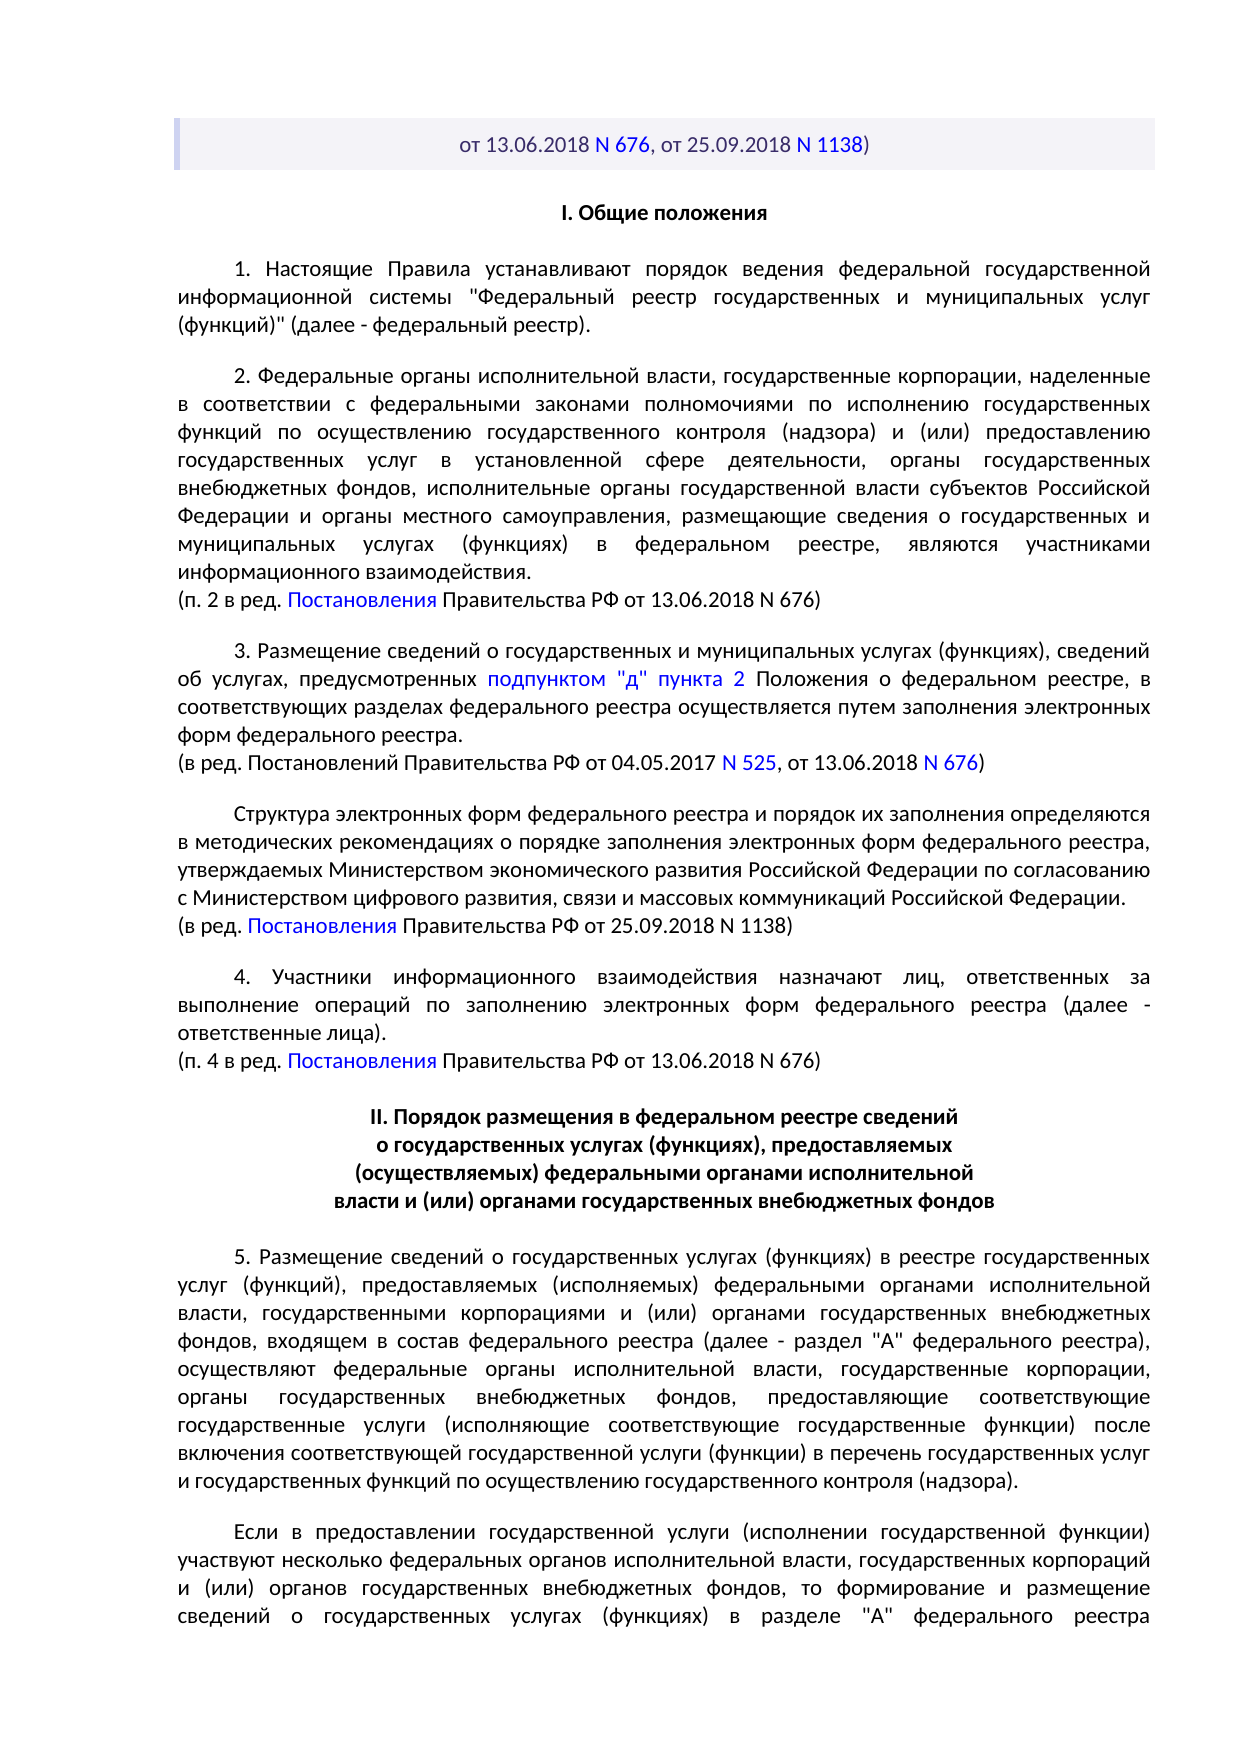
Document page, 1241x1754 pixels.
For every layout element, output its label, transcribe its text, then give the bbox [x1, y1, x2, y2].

text 2. Федеральные органы исполнительной власти, государственные корпорации, наделенные в соответствии с федеральными законами полномочиями по исполнению государственных функций по осуществлению государственного контроля (надзора) и (или) предоставлению государственных услуг в установленной сфере деятельности, органы государственных внебюджетных фондов, исполнительные органы государственной власти субъектов Российской Федерации и органы местного самоуправления, размещающие сведения о государственных и муниципальных услугах (функциях) в федеральном реестре, являются участниками информационного взаимодействия. [177, 361, 1152, 585]
text 1. Настоящие Правила устанавливают порядок ведения федеральной государственной информационной системы "Федеральный реестр государственных и муниципальных услуг (функций)" (далее - федеральный реестр). [177, 254, 1152, 338]
title о государственных услугах (функциях), предоставляемых [177, 1130, 1152, 1158]
title I. Общие положения [177, 198, 1152, 226]
text 3. Размещение сведений о государственных и муниципальных услугах (функциях), сведений об услугах, предусмотренных подпунктом "д" пункта 2 Положения о федеральном реестре, в соответствующих разделах федерального реестра осуществляется путем заполнения электронных форм федерального реестра. [177, 636, 1152, 748]
text Структура электронных форм федерального реестра и порядок их заполнения определяются в методических рекомендациях о порядке заполнения электронных форм федерального реестра, утверждаемых Министерством экономического развития Российской Федерации по согласованию с Министерством цифрового развития, связи и массовых коммуникаций Российской Федерации. [177, 799, 1152, 911]
text 5. Размещение сведений о государственных услугах (функциях) в реестре государственных услуг (функций), предоставляемых (исполняемых) федеральными органами исполнительной власти, государственными корпорациями и (или) органами государственных внебюджетных фондов, входящем в состав федерального реестра (далее - раздел "А" федерального реестра), осуществляют федеральные органы исполнительной власти, государственные корпорации, органы государственных внебюджетных фондов, предоставляющие соответствующие государственные услуги (исполняющие соответствующие государственные функции) после включения соответствующей государственной услуги (функции) в перечень государственных услуг и государственных функций по осуществлению государственного контроля (надзора). [177, 1242, 1152, 1494]
text (п. 4 в ред. Постановления Правительства РФ от 13.06.2018 N 676) [177, 1046, 1152, 1074]
title (осуществляемых) федеральными органами исполнительной [177, 1158, 1152, 1186]
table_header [180, 118, 1149, 170]
text (п. 2 в ред. Постановления Правительства РФ от 13.06.2018 N 676) [177, 585, 1152, 613]
text (в ред. Постановлений Правительства РФ от 04.05.2017 N 525, от 13.06.2018 N 676) [177, 748, 1152, 776]
text (в ред. Постановления Правительства РФ от 25.09.2018 N 1138) [177, 911, 1152, 939]
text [177, 1517, 1152, 1629]
text 4. Участники информационного взаимодействия назначают лиц, ответственных за выполнение операций по заполнению электронных форм федерального реестра (далее - ответственные лица). [177, 962, 1152, 1046]
title II. Порядок размещения в федеральном реестре сведений [177, 1102, 1152, 1130]
title власти и (или) органами государственных внебюджетных фондов [177, 1186, 1152, 1214]
